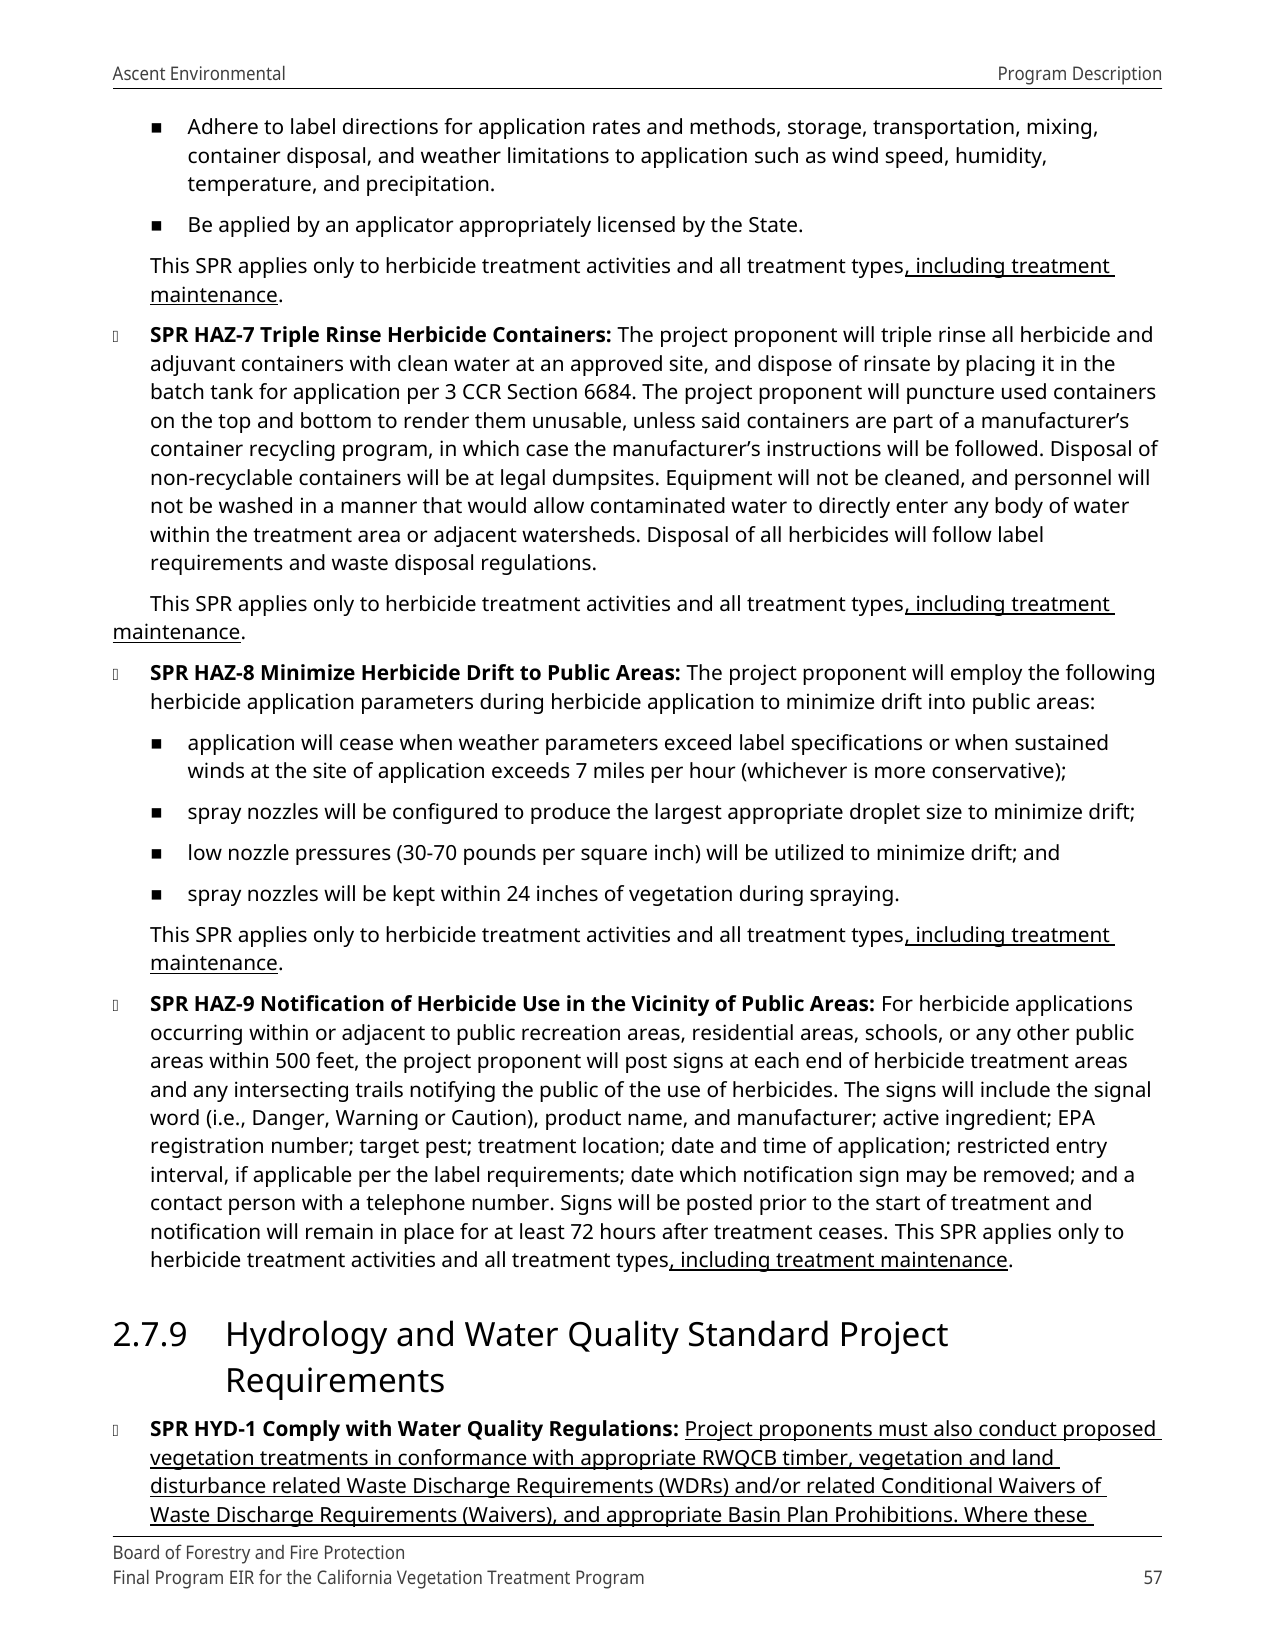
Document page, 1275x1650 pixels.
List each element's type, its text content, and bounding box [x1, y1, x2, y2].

text SPR HAZ-8 Minimize Herbicide Drift to Public Areas: The project proponent will employ the following herbicide application parameters during herbicide application to minimize drift into public areas: [112, 658, 1162, 715]
list This SPR applies only to herbicide treatment activities and all treatment types, including treatment maintenance. [150, 920, 1162, 977]
text Adhere to label directions for application rates and methods, storage, transportation, mixing, container disposal, and weather limitations to application such as wind speed, humidity, temperature, and precipitation. [150, 112, 1162, 198]
text SPR HAZ-9 Notification of Herbicide Use in the Vicinity of Public Areas: For herbicide applications occurring within or adjacent to public recreation areas, residential areas, schools, or any other public areas within 500 feet, the project proponent will post signs at each end of herbicide treatment areas and any intersecting trails notifying the public of the use of herbicides. The signs will include the signal word (i.e., Danger, Warning or Caution), product name, and manufacturer; active ingredient; EPA registration number; target pest; treatment location; date and time of application; restricted entry interval, if applicable per the label requirements; date which notification sign may be removed; and a contact person with a telephone number. Signs will be posted prior to the start of treatment and notification will remain in place for at least 72 hours after treatment ceases. This SPR applies only to herbicide treatment activities and all treatment types, including treatment maintenance. [112, 989, 1162, 1274]
text low nozzle pressures (30-70 pounds per square inch) will be utilized to minimize drift; and [150, 838, 1162, 867]
text spray nozzles will be kept within 24 inches of vegetation during spraying. [150, 879, 1162, 907]
list This SPR applies only to herbicide treatment activities and all treatment types, including treatment maintenance. [112, 589, 1162, 646]
text spray nozzles will be configured to produce the largest appropriate droplet size to minimize drift; [150, 797, 1162, 826]
text application will cease when weather parameters exceed label specifications or when sustained winds at the site of application exceeds 7 miles per hour (whichever is more conservative); [150, 728, 1162, 785]
text Be applied by an applicator appropriately licensed by the State. [150, 210, 1162, 239]
text SPR HAZ-7 Triple Rinse Herbicide Containers: The project proponent will triple rinse all herbicide and adjuvant containers with clean water at an approved site, and dispose of rinsate by placing it in the batch tank for application per 3 CCR Section 6684. The project proponent will puncture used containers on the top and bottom to render them unusable, unless said containers are part of a manufacturer’s container recycling program, in which case the manufacturer’s instructions will be followed. Disposal of non-recyclable containers will be at legal dumpsites. Equipment will not be cleaned, and personnel will not be washed in a manner that would allow contaminated water to directly enter any body of water within the treatment area or adjacent watersheds. Disposal of all herbicides will follow label requirements and waste disposal regulations. [112, 321, 1162, 577]
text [112, 1414, 1162, 1528]
list This SPR applies only to herbicide treatment activities and all treatment types, including treatment maintenance. [150, 251, 1162, 308]
subtitle Hydrology and Water Quality Standard Project Requirements [112, 1311, 1162, 1402]
